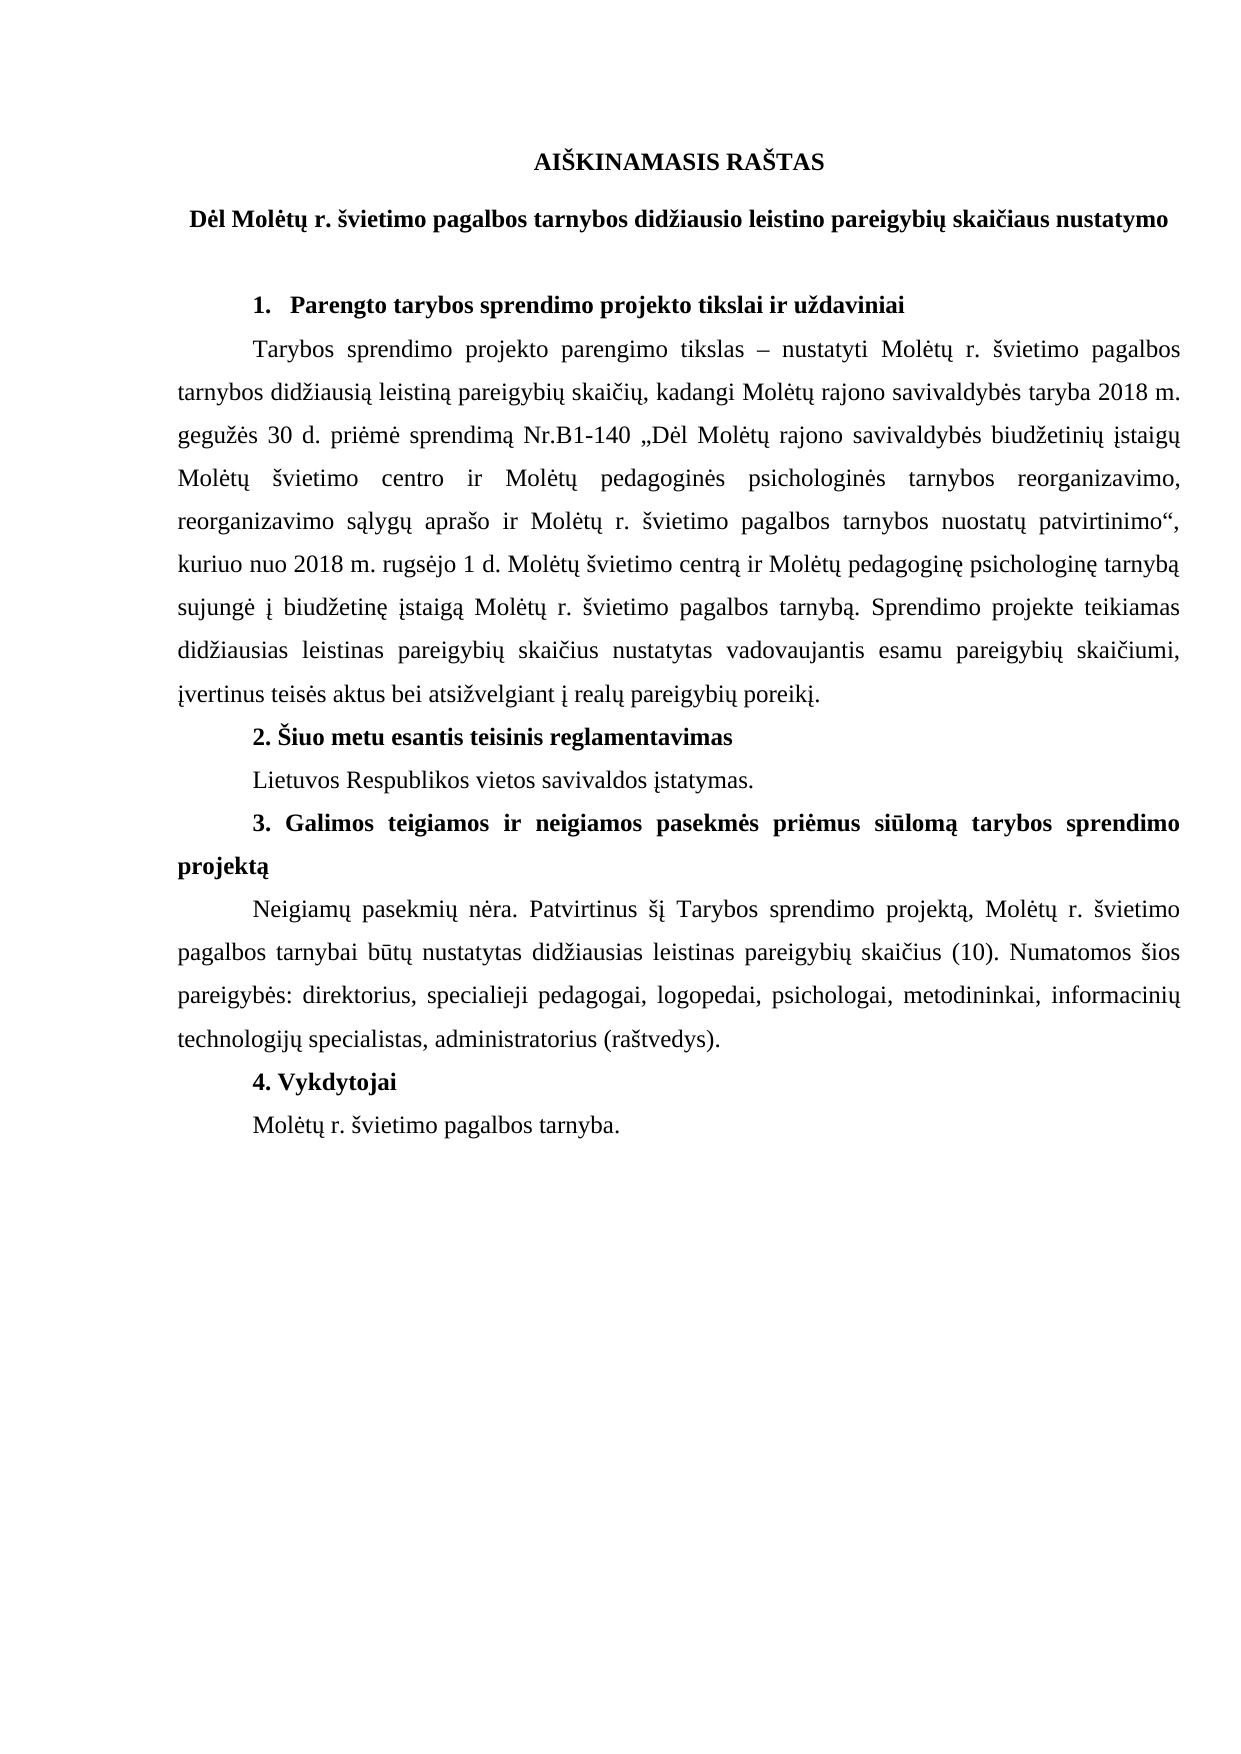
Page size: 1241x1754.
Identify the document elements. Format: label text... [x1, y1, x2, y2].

text Molėtų r. švietimo pagalbos tarnyba. [177, 1110, 1181, 1139]
text 3. Galimos teigiamos ir neigiamos pasekmės priėmus siūlomą tarybos sprendimo projektą [177, 808, 1181, 880]
list Parengto tarybos sprendimo projekto tikslai ir uždaviniai [252, 291, 1181, 319]
text 4. Vykdytojai [177, 1067, 1181, 1096]
text 2. Šiuo metu esantis teisinis reglamentavimas [177, 722, 1181, 751]
text Lietuvos Respublikos vietos savivaldos įstatymas. [177, 765, 1181, 794]
text AIŠKINAMASIS RAŠTAS [177, 147, 1181, 176]
text Dėl Molėtų r. švietimo pagalbos tarnybos didžiausio leistino pareigybių skaičiaus nustatymo [177, 204, 1181, 233]
text Neigiamų pasekmių nėra. Patvirtinus šį Tarybos sprendimo projektą, Molėtų r. švietimo pagalbos tarnybai būtų nustatytas didžiausias leistinas pareigybių skaičius (10). Numatomos šios pareigybės: direktorius, specialieji pedagogai, logopedai, psichologai, metodininkai, informacinių technologijų specialistas, administratorius (raštvedys). [177, 894, 1181, 1052]
text Tarybos sprendimo projekto parengimo tikslas – nustatyti Molėtų r. švietimo pagalbos tarnybos didžiausią leistiną pareigybių skaičių, kadangi Molėtų rajono savivaldybės taryba 2018 m. gegužės 30 d. priėmė sprendimą Nr.B1-140 „Dėl Molėtų rajono savivaldybės biudžetinių įstaigų Molėtų švietimo centro ir Molėtų pedagoginės psichologinės tarnybos reorganizavimo, reorganizavimo sąlygų aprašo ir Molėtų r. švietimo pagalbos tarnybos nuostatų patvirtinimo“, kuriuo nuo 2018 m. rugsėjo 1 d. Molėtų švietimo centrą ir Molėtų pedagoginę psichologinę tarnybą sujungė į biudžetinę įstaigą Molėtų r. švietimo pagalbos tarnybą. Sprendimo projekte teikiamas didžiausias leistinas pareigybių skaičius nustatytas vadovaujantis esamu pareigybių skaičiumi, įvertinus teisės aktus bei atsižvelgiant į realų pareigybių poreikį. [177, 334, 1181, 707]
